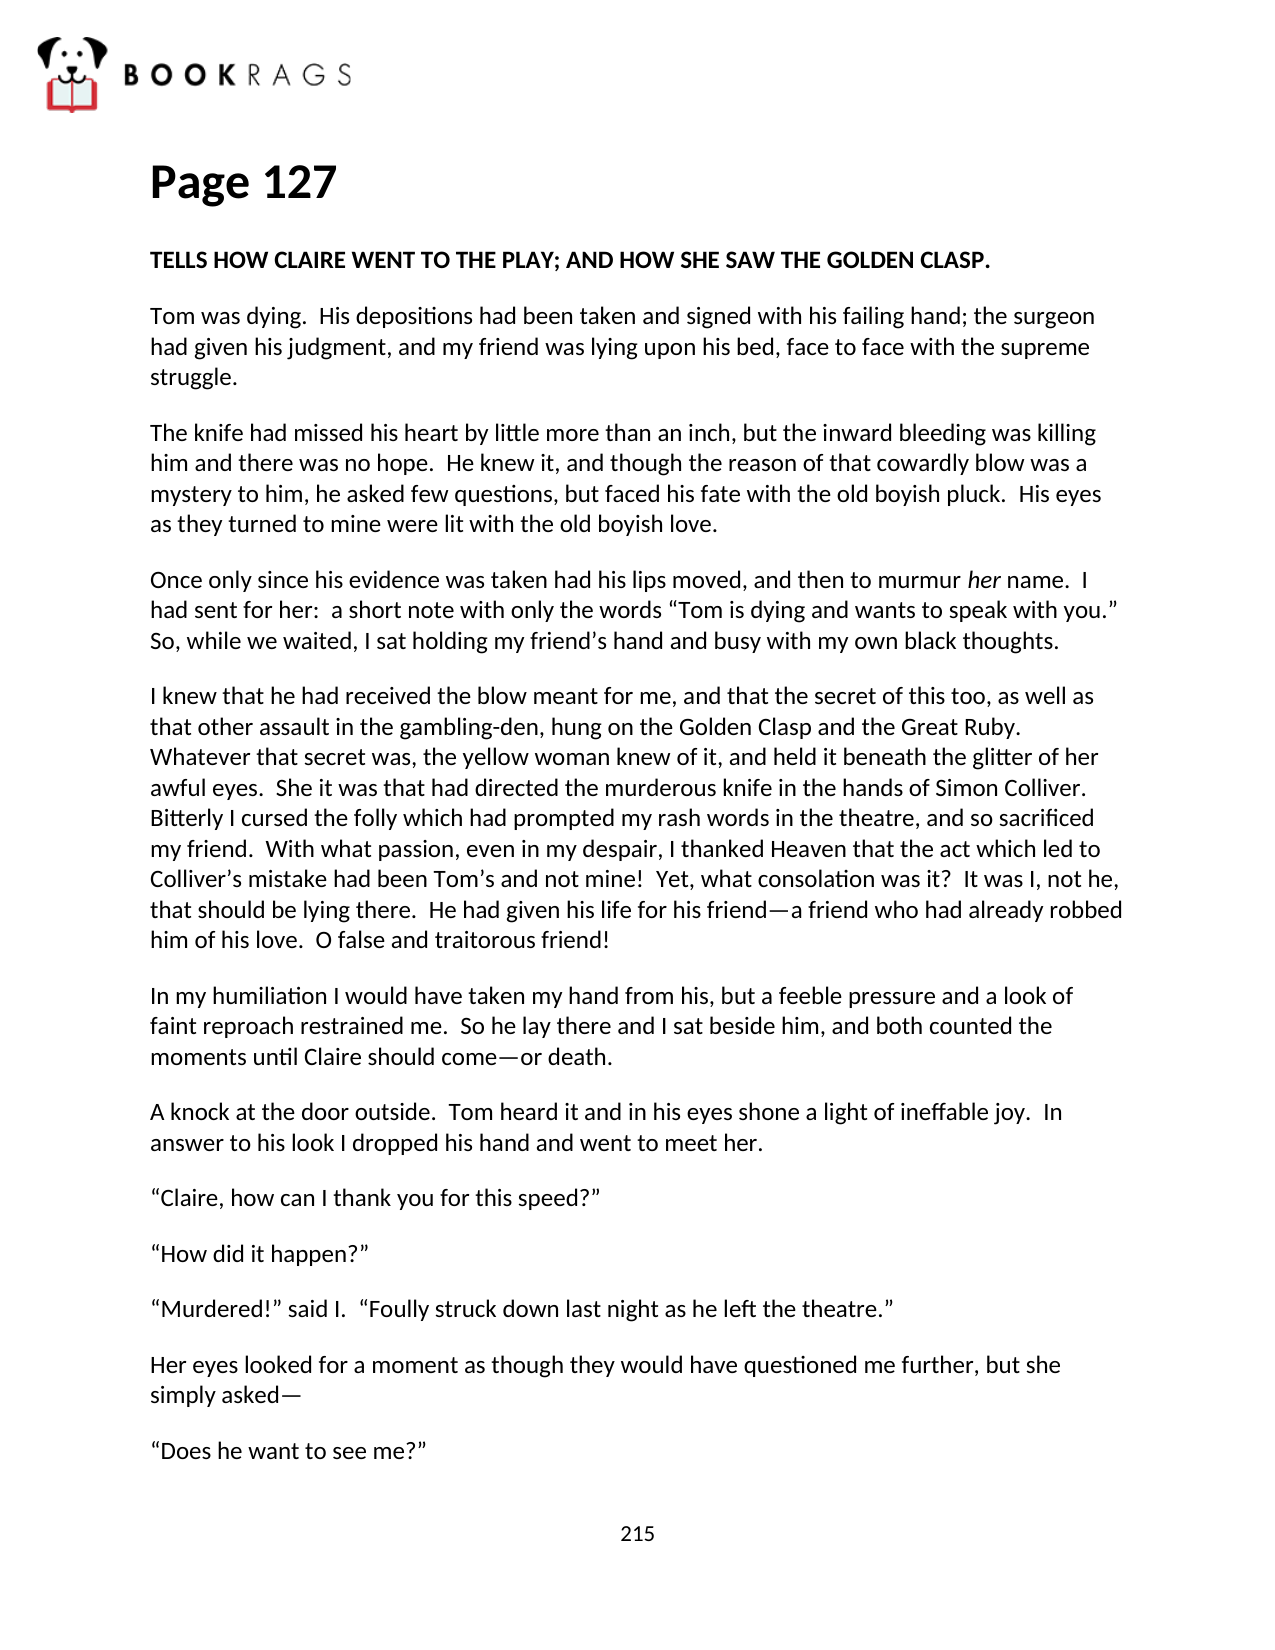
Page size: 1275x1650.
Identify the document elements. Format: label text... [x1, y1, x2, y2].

text “Does he want to see me?” [150, 1435, 1125, 1466]
text I knew that he had received the blow meant for me, and that the secret of this too, as well as that other assault in the gambling-den, hung on the Golden Clasp and the Great Ruby. Whatever that secret was, the yellow woman knew of it, and held it beneath the glitter of her awful eyes. She it was that had directed the murderous knife in the hands of Simon Colliver. Bitterly I cursed the folly which had prompted my rash words in the theatre, and so sacrificed my friend. With what passion, even in my despair, I thanked Heaven that the act which led to Colliver’s mistake had been Tom’s and not mine! Yet, what consolation was it? It was I, not he, that should be lying there. He had given his life for his friend—­a friend who had already robbed him of his love. O false and traitorous friend! [150, 680, 1125, 955]
text Her eyes looked for a moment as though they would have questioned me further, but she simply asked—­ [150, 1349, 1125, 1410]
picture [37, 37, 351, 113]
text “Murdered!” said I. “Foully struck down last night as he left the theatre.” [150, 1294, 1125, 1324]
text Page 127 [150, 150, 1125, 211]
text The knife had missed his heart by little more than an inch, but the inward bleeding was killing him and there was no hope. He knew it, and though the reason of that cowardly blow was a mystery to him, he asked few questions, but faced his fate with the old boyish pluck. His eyes as they turned to mine were lit with the old boyish love. [150, 417, 1125, 539]
text TELLS HOW CLAIRE WENT TO THE PLAY; AND HOW SHE SAW THE GOLDEN CLASP. [150, 244, 1125, 275]
text “Claire, how can I thank you for this speed?” [150, 1183, 1125, 1213]
text Once only since his evidence was taken had his lips moved, and then to murmur her name. I had sent for her: a short note with only the words “Tom is dying and wants to speak with you.” So, while we waited, I sat holding my friend’s hand and busy with my own black thoughts. [150, 564, 1125, 655]
text In my humiliation I would have taken my hand from his, but a feeble pressure and a look of faint reproach restrained me. So he lay there and I sat beside him, and both counted the moments until Claire should come—­or death. [150, 980, 1125, 1072]
text “How did it happen?” [150, 1238, 1125, 1269]
text A knock at the door outside. Tom heard it and in his eyes shone a light of ineffable joy. In answer to his look I dropped his hand and went to meet her. [150, 1097, 1125, 1158]
text Tom was dying. His depositions had been taken and signed with his failing hand; the surgeon had given his judgment, and my friend was lying upon his bed, face to face with the supreme struggle. [150, 300, 1125, 392]
